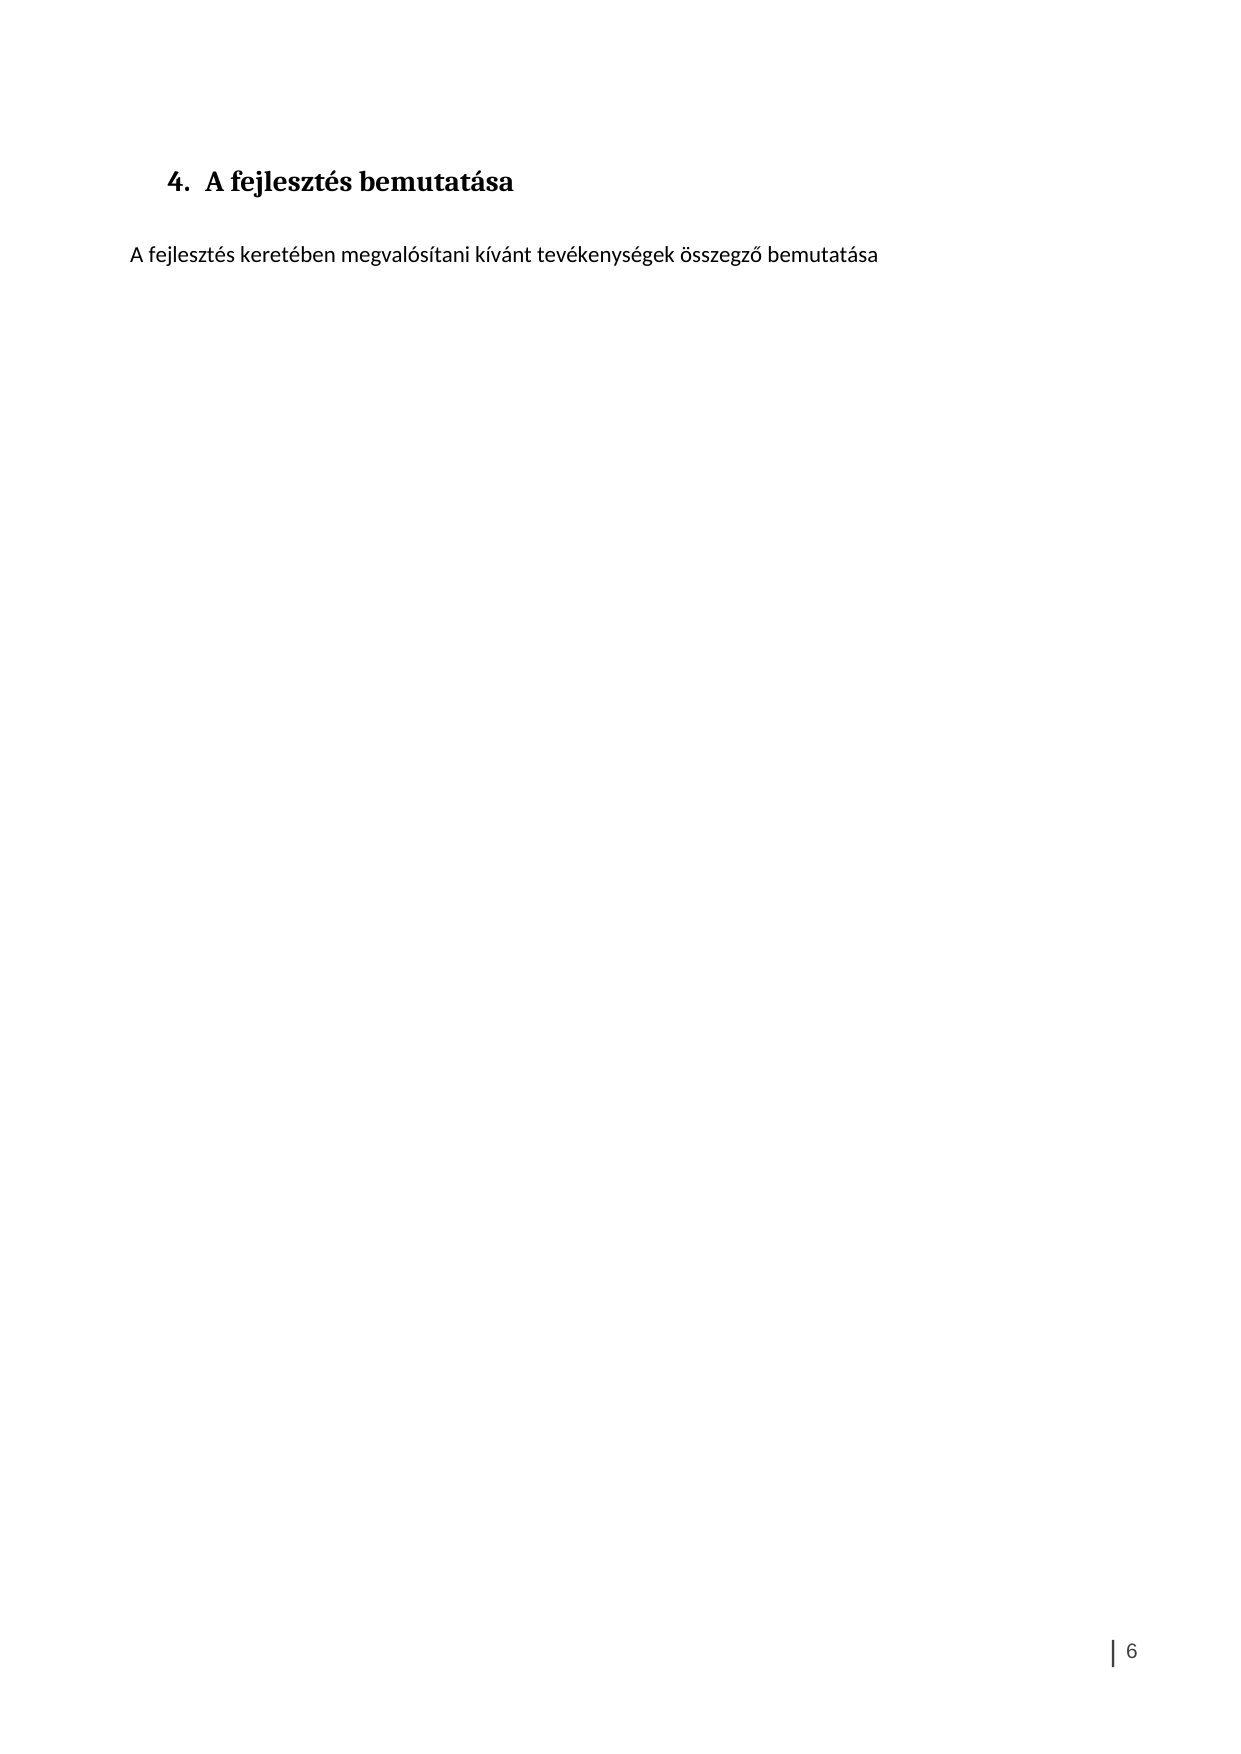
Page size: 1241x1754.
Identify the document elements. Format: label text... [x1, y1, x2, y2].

subtitle A fejlesztés bemutatása [167, 166, 1110, 199]
text A fejlesztés keretében megvalósítani kívánt tevékenységek összegző bemutatása [130, 241, 1110, 269]
